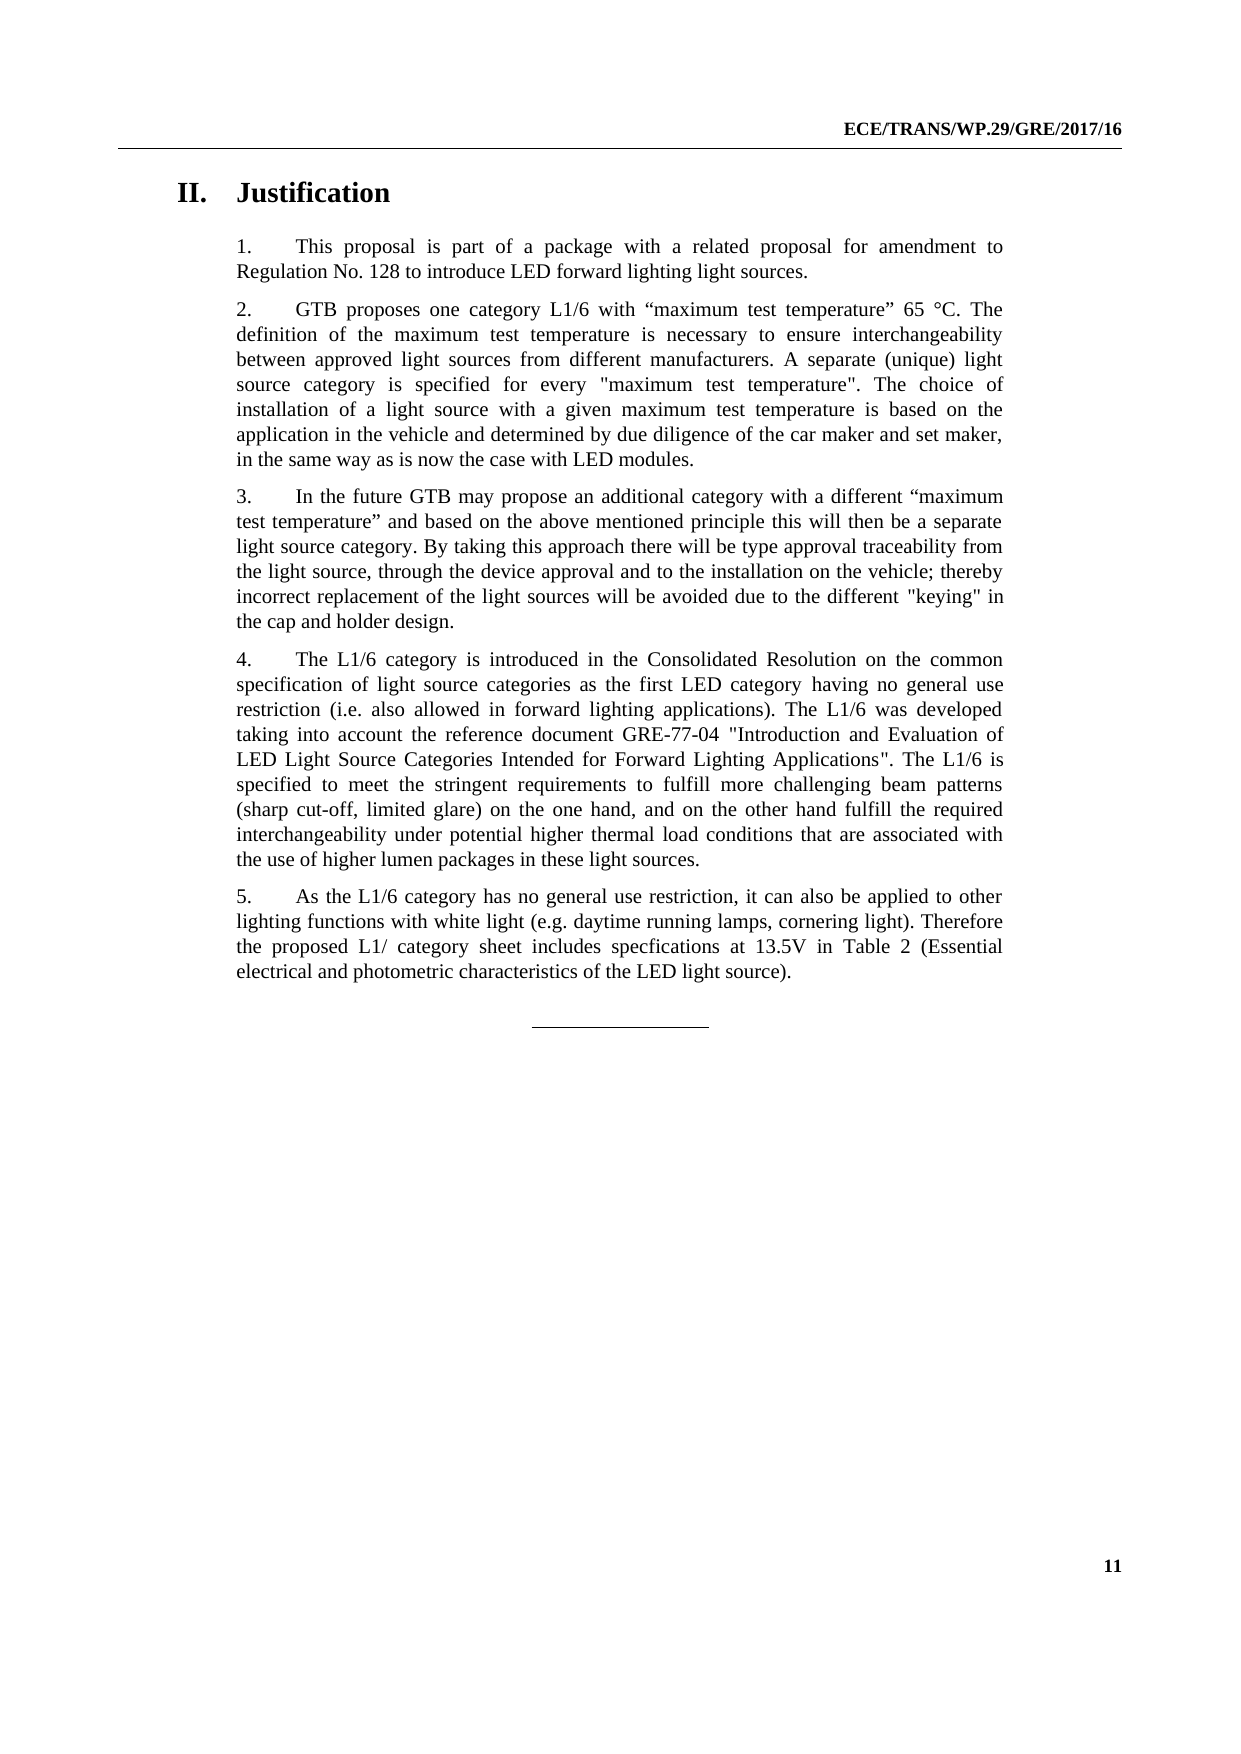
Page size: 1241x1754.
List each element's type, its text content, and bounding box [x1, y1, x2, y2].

list GTB proposes one category L1/6 with “maximum test temperature” 65 °C. The definition of the maximum test temperature is necessary to ensure interchangeability between approved light sources from different manufacturers. A separate (unique) light source category is specified for every "maximum test temperature". The choice of installation of a light source with a given maximum test temperature is based on the application in the vehicle and determined by due diligence of the car maker and set maker, in the same way as is now the case with LED modules. [236, 296, 1004, 471]
list As the L1/6 category has no general use restriction, it can also be applied to other lighting functions with white light (e.g. daytime running lamps, cornering light). Therefore the proposed L1/ category sheet includes specfications at 13.5V in Table 2 (Essential electrical and photometric characteristics of the LED light source). [236, 883, 1004, 983]
text II. Justification [118, 177, 1004, 208]
list In the future GTB may propose an additional category with a different “maximum test temperature” and based on the above mentioned principle this will then be a separate light source category. By taking this approach there will be type approval traceability from the light source, through the device approval and to the installation on the vehicle; thereby incorrect replacement of the light sources will be avoided due to the different "keying" in the cap and holder design. [236, 483, 1004, 633]
list This proposal is part of a package with a related proposal for amendment to Regulation No. 128 to introduce LED forward lighting light sources. [236, 233, 1004, 283]
list The L1/6 category is introduced in the Consolidated Resolution on the common specification of light source categories as the first LED category having no general use restriction (i.e. also allowed in forward lighting applications). The L1/6 was developed taking into account the reference document GRE-77-04 "Introduction and Evaluation of LED Light Source Categories Intended for Forward Lighting Applications". The L1/6 is specified to meet the stringent requirements to fulfill more challenging beam patterns (sharp cut-off, limited glare) on the one hand, and on the other hand fulfill the required interchangeability under potential higher thermal load conditions that are associated with the use of higher lumen packages in these light sources. [236, 646, 1004, 871]
